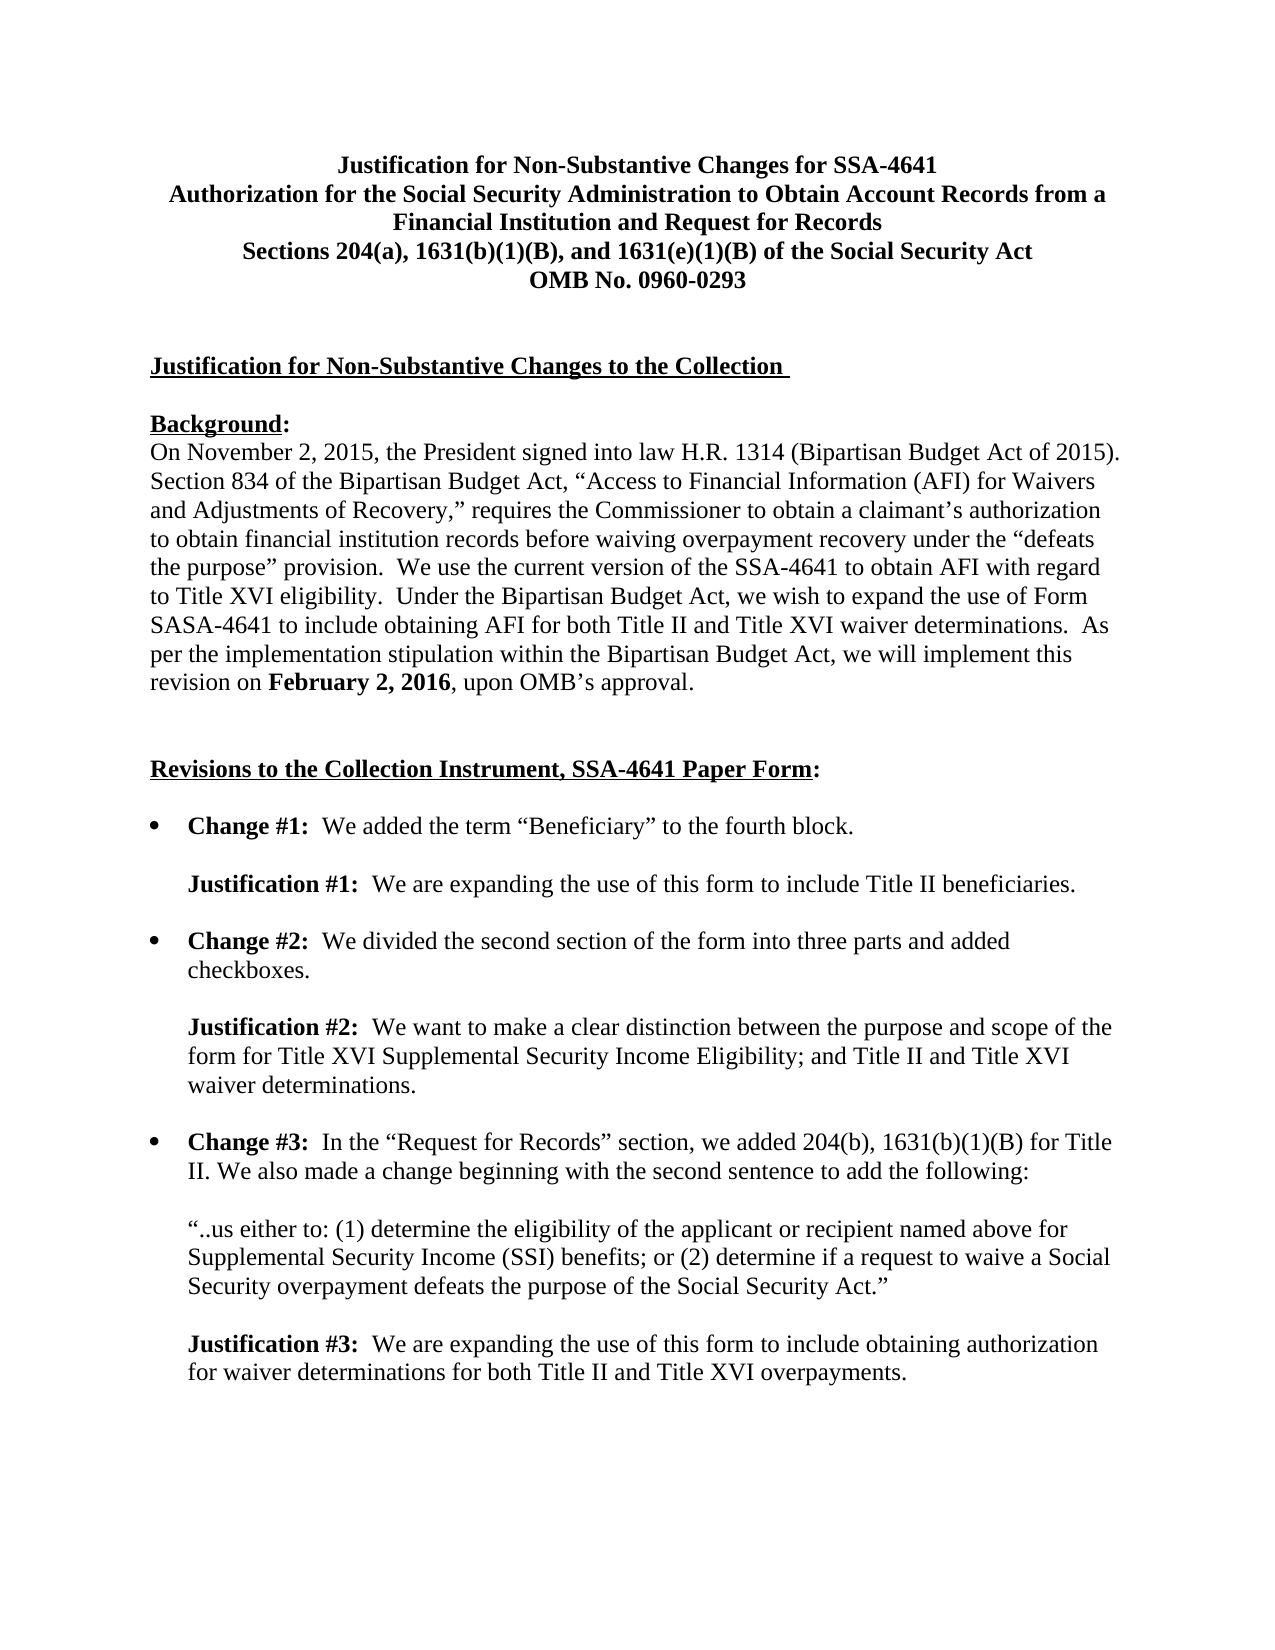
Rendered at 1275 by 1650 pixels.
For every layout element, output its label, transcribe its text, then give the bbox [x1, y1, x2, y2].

text OMB No. 0960-0293 [150, 265, 1125, 294]
text Justification for Non-Substantive Changes for SSA-4641 [150, 150, 1125, 179]
text Justification #2: We want to make a clear distinction between the purpose and scope of the form for Title XVI Supplemental Security Income Eligibility; and Title II and Title XVI waiver determinations. [187, 1012, 1125, 1099]
text Justification #1: We are expanding the use of this form to include Title II beneficiaries. [187, 869, 1125, 897]
list Change #1: We added the term “Beneficiary” to the fourth block. [150, 811, 1125, 840]
text Justification #3: We are expanding the use of this form to include obtaining authorization for waiver determinations for both Title II and Title XVI overpayments. [187, 1329, 1125, 1386]
text “..us either to: (1) determine the eligibility of the applicant or recipient named above for Supplemental Security Income (SSI) benefits; or (2) determine if a request to waive a Social Security overpayment defeats the purpose of the Social Security Act.” [187, 1214, 1125, 1300]
text Sections 204(a), 1631(b)(1)(B), and 1631(e)(1)(B) of the Social Security Act [150, 236, 1125, 265]
list Change #3: In the “Request for Records” section, we added 204(b), 1631(b)(1)(B) for Title II. We also made a change beginning with the second sentence to add the following: [150, 1127, 1125, 1185]
text Revisions to the Collection Instrument, SSA-4641 Paper Form: [150, 754, 1125, 782]
text Justification for Non-Substantive Changes to the Collection [150, 351, 1125, 380]
list Change #2: We divided the second section of the form into three parts and added checkboxes. [150, 926, 1125, 984]
text On November 2, 2015, the President signed into law H.R. 1314 (Bipartisan Budget Act of 2015). Section 834 of the Bipartisan Budget Act, “Access to Financial Information (AFI) for Waivers and Adjustments of Recovery,” requires the Commissioner to obtain a claimant’s authorization to obtain financial institution records before waiving overpayment recovery under the “defeats the purpose” provision. We use the current version of the SSA-4641 to obtain AFI with regard to Title XVI eligibility. Under the Bipartisan Budget Act, we wish to expand the use of Form SASA-4641 to include obtaining AFI for both Title II and Title XVI waiver determinations. As per the implementation stipulation within the Bipartisan Budget Act, we will implement this revision on February 2, 2016, upon OMB’s approval. [150, 437, 1125, 696]
text Authorization for the Social Security Administration to Obtain Account Records from a Financial Institution and Request for Records [150, 179, 1125, 236]
text Background: [150, 409, 1125, 437]
